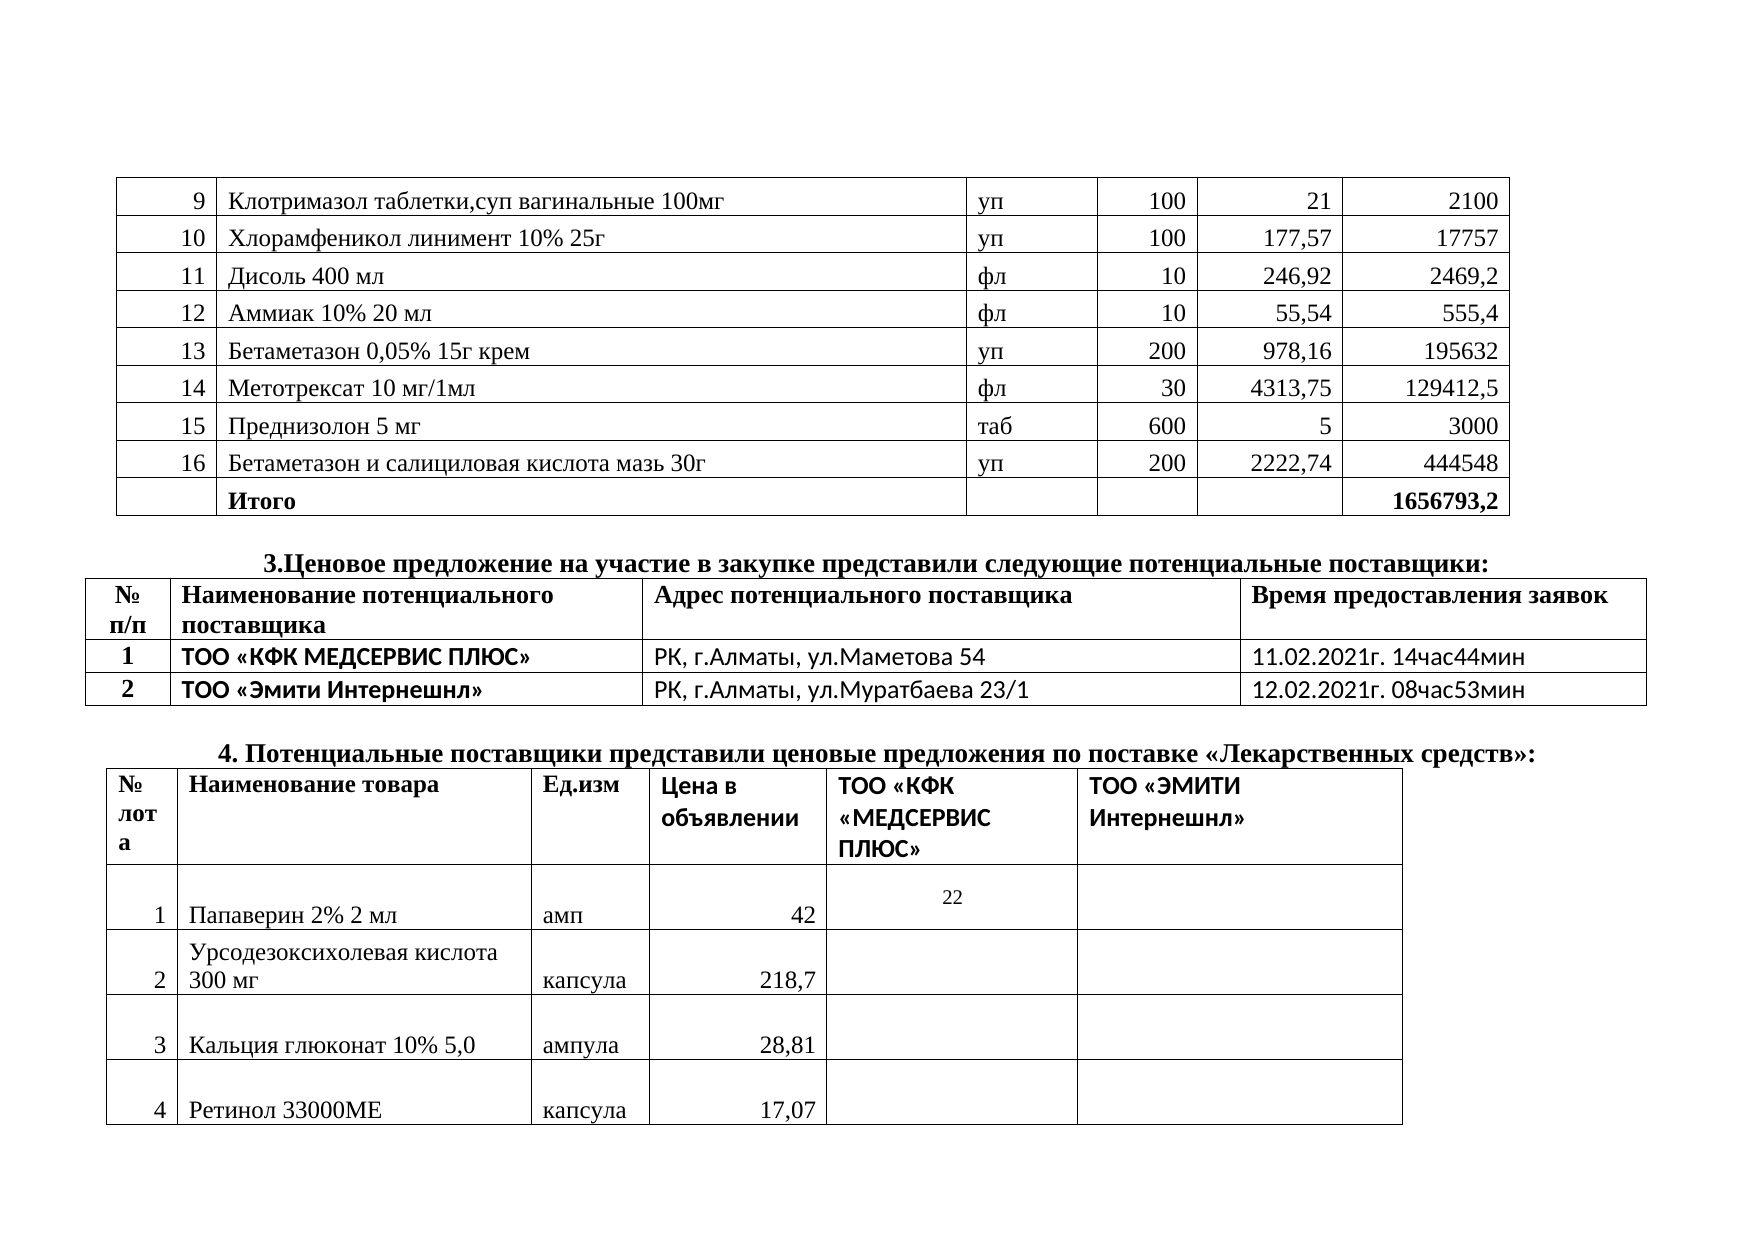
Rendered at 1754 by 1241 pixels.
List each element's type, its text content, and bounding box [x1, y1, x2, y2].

table_cell Преднизолон 5 мг [217, 403, 966, 440]
table_cell 444548 [1343, 441, 1509, 477]
text 4. Потенциальные поставщики представили ценовые предложения по поставке «Лекарственных средств»: [118, 737, 1636, 768]
table_header Цена в объявлении [650, 769, 826, 864]
table_cell 129412,5 [1343, 366, 1509, 402]
table_cell ТОО «КФК МЕДСЕРВИС ПЛЮС» [171, 640, 642, 672]
table_cell 555,4 [1343, 291, 1509, 327]
table_cell Бетаметазон и салициловая кислота мазь 30г [217, 441, 966, 477]
table_cell [1098, 478, 1197, 515]
table_cell 15 [117, 403, 216, 440]
table_cell [827, 995, 1077, 1059]
table_header Адрес потенциального поставщика [643, 579, 1240, 639]
table_cell 12 [117, 291, 216, 327]
table_cell 218,7 [650, 930, 826, 994]
table_cell 195632 [1343, 328, 1509, 365]
table_header № лота [107, 769, 177, 864]
table_cell Урсодезоксихолевая кислота 300 мг [178, 930, 531, 994]
table_cell 1 [86, 640, 170, 672]
table_cell 11.02.2021г. 14час44мин [1241, 640, 1646, 672]
table_cell фл [967, 366, 1097, 402]
table_cell капсула [532, 1060, 649, 1124]
table_cell 17757 [1343, 216, 1509, 252]
table_cell Хлорамфеникол линимент 10% 25г [217, 216, 966, 252]
table_header № п/п [86, 579, 170, 639]
table_cell 16 [117, 441, 216, 477]
table_cell 42 [650, 865, 826, 929]
table_cell 246,92 [1198, 253, 1342, 290]
table_cell [1078, 995, 1402, 1059]
table_cell 10 [117, 216, 216, 252]
table_cell 14 [117, 366, 216, 402]
table_cell [1078, 865, 1402, 929]
table_cell капсула [532, 930, 649, 994]
table_cell 100 [1098, 178, 1197, 215]
table_cell [827, 1060, 1077, 1124]
table_cell 3 [107, 995, 177, 1059]
table_header ТОО «КФК «МЕДСЕРВИС ПЛЮС» [827, 769, 1077, 864]
table_header ТОО «ЭМИТИ Интернешнл» [1078, 769, 1402, 864]
table_cell РК, г.Алматы, ул.Маметова 54 [643, 640, 1240, 672]
table_cell 13 [117, 328, 216, 365]
table_cell Папаверин 2% 2 мл [178, 865, 531, 929]
table_cell 100 [1098, 216, 1197, 252]
table_cell 2469,2 [1343, 253, 1509, 290]
table_cell таб [967, 403, 1097, 440]
table_cell 10 [1098, 291, 1197, 327]
table_cell ТОО «Эмити Интернешнл» [171, 673, 642, 705]
table_cell 12.02.2021г. 08час53мин [1241, 673, 1646, 705]
table_cell 2100 [1343, 178, 1509, 215]
table_cell РК, г.Алматы, ул.Муратбаева 23/1 [643, 673, 1240, 705]
table_cell 978,16 [1198, 328, 1342, 365]
table_cell [1078, 930, 1402, 994]
table_cell уп [967, 178, 1097, 215]
table_cell 4 [107, 1060, 177, 1124]
table_cell 2 [107, 930, 177, 994]
table_cell [1078, 1060, 1402, 1124]
table_cell 9 [117, 178, 216, 215]
table_cell 4313,75 [1198, 366, 1342, 402]
table_cell уп [967, 216, 1097, 252]
table_cell Метотрексат 10 мг/1мл [217, 366, 966, 402]
table_cell Кальция глюконат 10% 5,0 [178, 995, 531, 1059]
table_cell 1656793,2 [1343, 478, 1509, 515]
table_header Ед.изм [532, 769, 649, 864]
table_cell 21 [1198, 178, 1342, 215]
table_cell 55,54 [1198, 291, 1342, 327]
table_cell 30 [1098, 366, 1197, 402]
table_cell 22 [827, 865, 1077, 929]
table_cell уп [967, 328, 1097, 365]
table_cell 3000 [1343, 403, 1509, 440]
table_cell Клотримазол таблетки,суп вагинальные 100мг [217, 178, 966, 215]
table_cell Итого [217, 478, 966, 515]
table_cell 1 [107, 865, 177, 929]
table_cell уп [967, 441, 1097, 477]
table_cell 10 [1098, 253, 1197, 290]
table_cell фл [967, 291, 1097, 327]
table_cell Бетаметазон 0,05% 15г крем [217, 328, 966, 365]
table_cell 600 [1098, 403, 1197, 440]
table_cell 200 [1098, 328, 1197, 365]
table_cell амп [532, 865, 649, 929]
table_cell 2 [86, 673, 170, 705]
table_cell 177,57 [1198, 216, 1342, 252]
table_cell 5 [1198, 403, 1342, 440]
text 3.Ценовое предложение на участие в закупке представили следующие потенциальные поставщики: [118, 547, 1636, 578]
table_header Время предоставления заявок [1241, 579, 1646, 639]
table_cell 2222,74 [1198, 441, 1342, 477]
table_cell [1198, 478, 1342, 515]
table_cell ампула [532, 995, 649, 1059]
table_cell [117, 478, 216, 515]
table_cell Дисоль 400 мл [217, 253, 966, 290]
table_cell Аммиак 10% 20 мл [217, 291, 966, 327]
table_cell Ретинол 33000МЕ [178, 1060, 531, 1124]
table_cell 17,07 [650, 1060, 826, 1124]
table_cell 28,81 [650, 995, 826, 1059]
table_cell фл [967, 253, 1097, 290]
table_cell [827, 930, 1077, 994]
table_header Наименование товара [178, 769, 531, 864]
table_cell 200 [1098, 441, 1197, 477]
table_header Наименование потенциального поставщика [171, 579, 642, 639]
table_cell [967, 478, 1097, 515]
table_cell 11 [117, 253, 216, 290]
